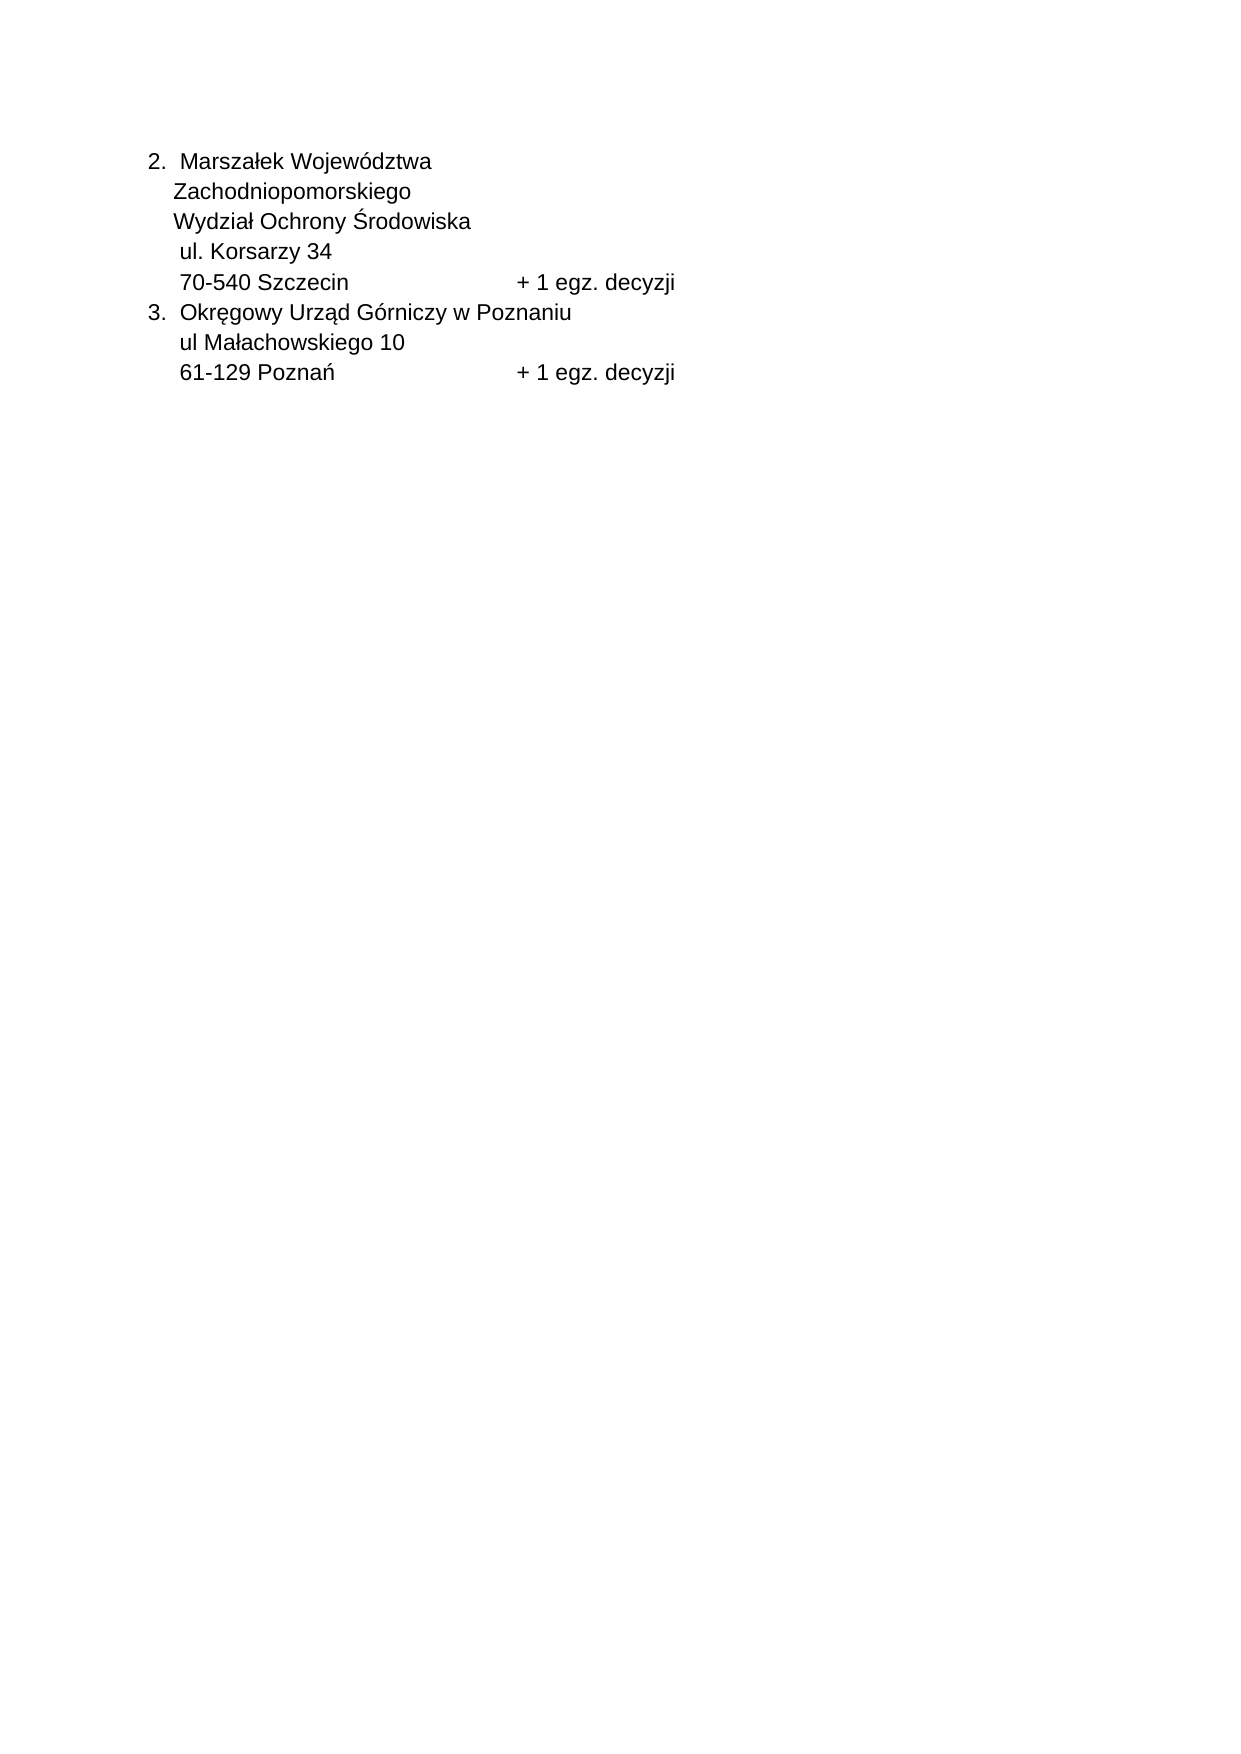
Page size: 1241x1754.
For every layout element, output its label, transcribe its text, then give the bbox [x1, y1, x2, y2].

text 61-129 Poznań + 1 egz. decyzji [148, 359, 1093, 385]
text ul Małachowskiego 10 [148, 329, 1093, 355]
text Zachodniopomorskiego [148, 178, 1093, 204]
text 3. Okręgowy Urząd Górniczy w Poznaniu [148, 299, 1093, 325]
text Wydział Ochrony Środowiska [148, 208, 1093, 234]
text 2. Marszałek Województwa [148, 148, 1093, 174]
text ul. Korsarzy 34 [148, 238, 1093, 264]
text 70-540 Szczecin + 1 egz. decyzji [148, 268, 1093, 295]
